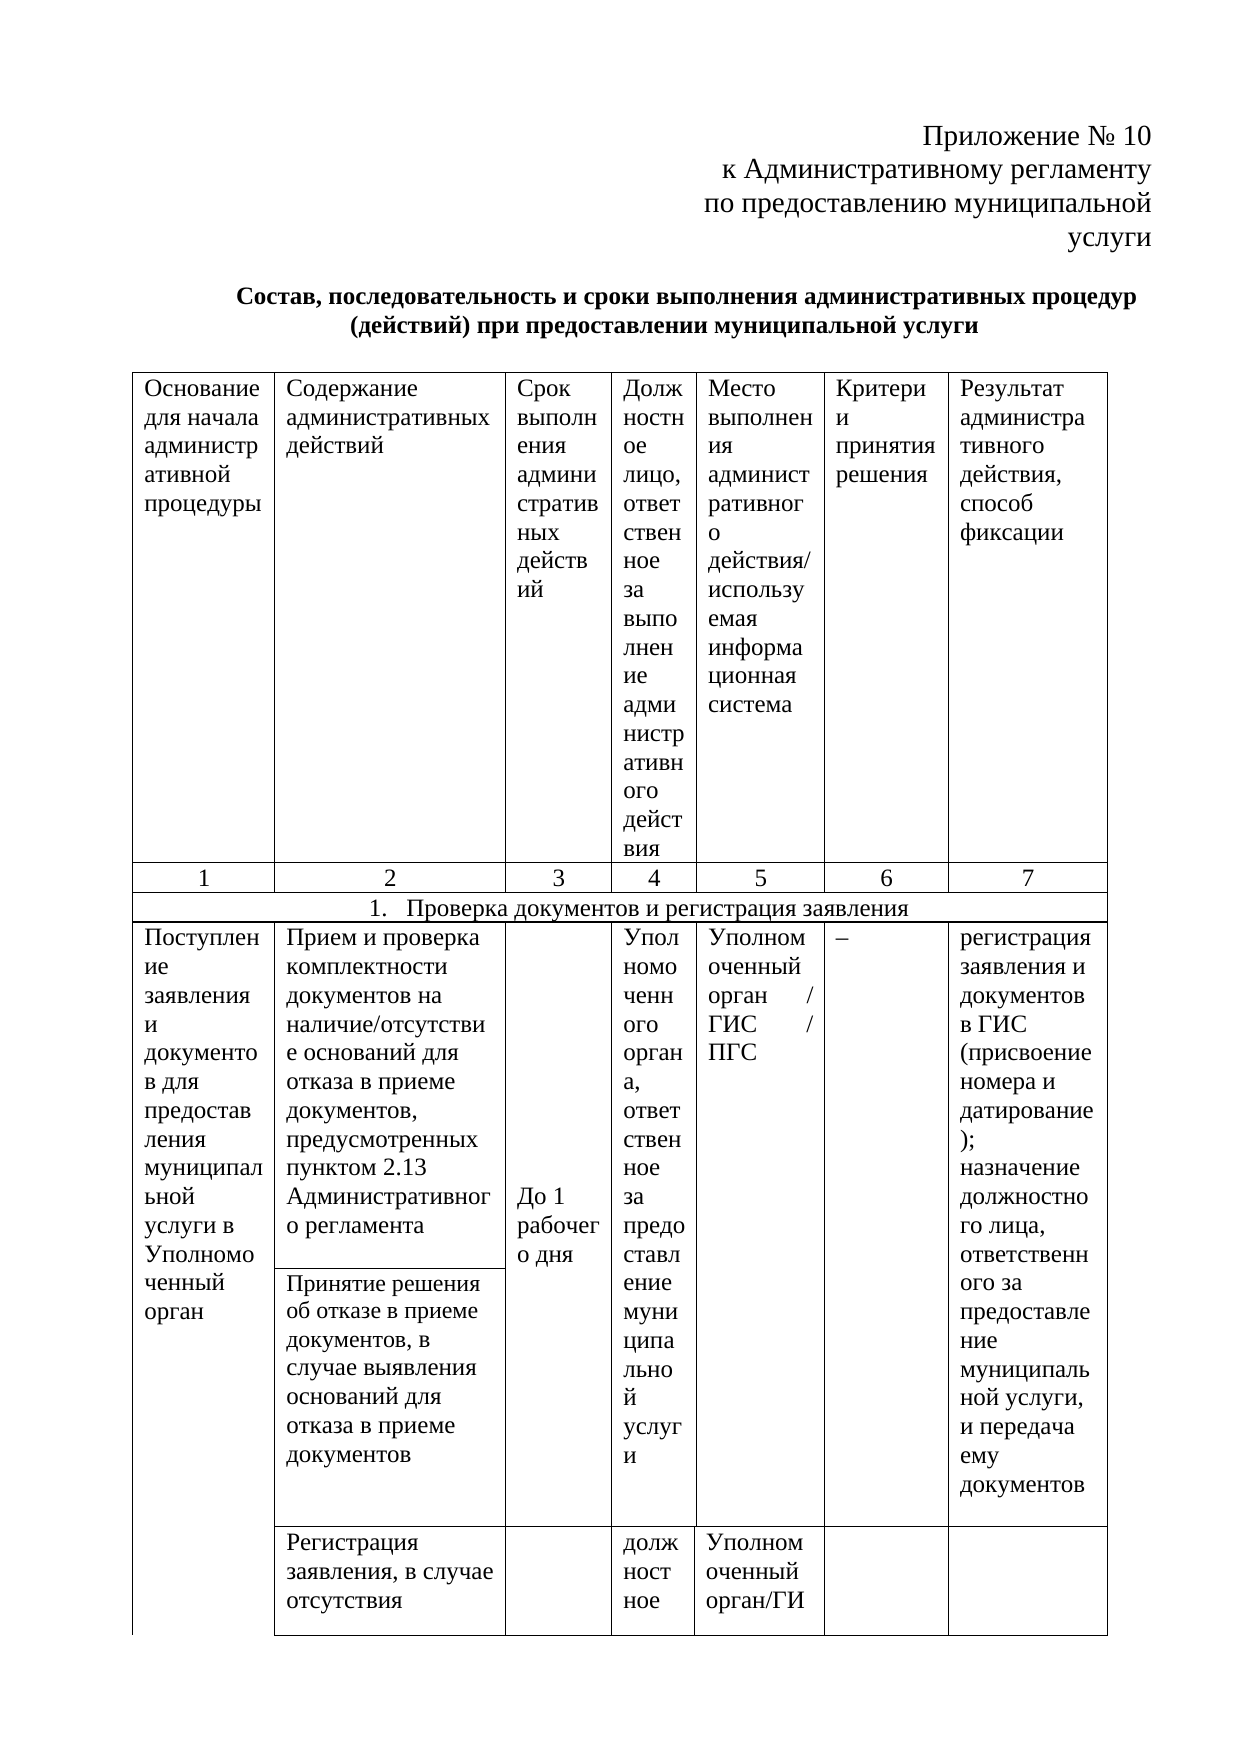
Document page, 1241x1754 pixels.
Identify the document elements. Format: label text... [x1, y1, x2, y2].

table_cell 4 [612, 863, 696, 892]
table_header Результат административного действия, способ фиксации [949, 373, 1107, 862]
table_cell [825, 1527, 948, 1635]
text Приложение № 10 [177, 118, 1152, 152]
table_cell должностное лицо Уполномоченного органа, ответственное за регистрацию корреспонденции [612, 1527, 694, 1635]
table_cell 5 [697, 863, 824, 892]
text к Административному регламенту [591, 152, 1152, 185]
table_cell [506, 1527, 611, 1635]
table_cell 6 [825, 863, 948, 892]
table_cell Уполномоченный орган / ГИС / ПГС [697, 923, 824, 1526]
table_header Срок выполнения административных действий [506, 373, 611, 862]
table_cell 1 [133, 863, 274, 892]
table_cell 7 [949, 863, 1107, 892]
table_header Место выполнения административного действия/ используемая информационная система [697, 373, 824, 862]
table_cell 2 [275, 863, 505, 892]
table_cell Проверка документов и регистрация заявления [133, 893, 1107, 921]
table_cell регистрация заявления и документов в ГИС (присвоение номера и датирование); назначение должностного лица, ответственного за предоставление муниципальной услуги, и передача ему документов [949, 923, 1107, 1526]
table_header Критерии принятия решения [825, 373, 948, 862]
table_cell Принятие решения об отказе в приеме документов, в случае выявления оснований для отказа в приеме документов [275, 1269, 505, 1526]
table_cell До 1 рабочего дня [506, 923, 611, 1526]
table_cell Уполномоченного органа, ответственное за предоставление муниципальной услуги [612, 923, 696, 1526]
table_cell Поступление заявления и документов для предоставления муниципальной услуги в Уполномоченный орган [133, 923, 274, 1635]
table_cell [949, 1527, 1107, 1635]
table_cell – [825, 923, 948, 1526]
table_header Основание для начала административной процедуры [133, 373, 274, 862]
table_cell Уполномоченный орган/ГИС [695, 1527, 824, 1635]
table_header Содержание административных действий [275, 373, 505, 862]
table_cell Прием и проверка комплектности документов на наличие/отсутствие оснований для отказа в приеме документов, предусмотренных пунктом 2.13 Административного регламента [275, 923, 505, 1267]
text по предоставлению муниципальной услуги [591, 185, 1152, 252]
table_header Должностное лицо, ответственное за выполнение административного действия [612, 373, 696, 862]
text Состав, последовательность и сроки выполнения административных процедур (действий) при предоставлении муниципальной услуги [177, 281, 1152, 338]
table_cell 3 [506, 863, 611, 892]
table_cell Регистрация заявления, в случае отсутствия оснований для отказа в приеме документов [275, 1527, 505, 1635]
